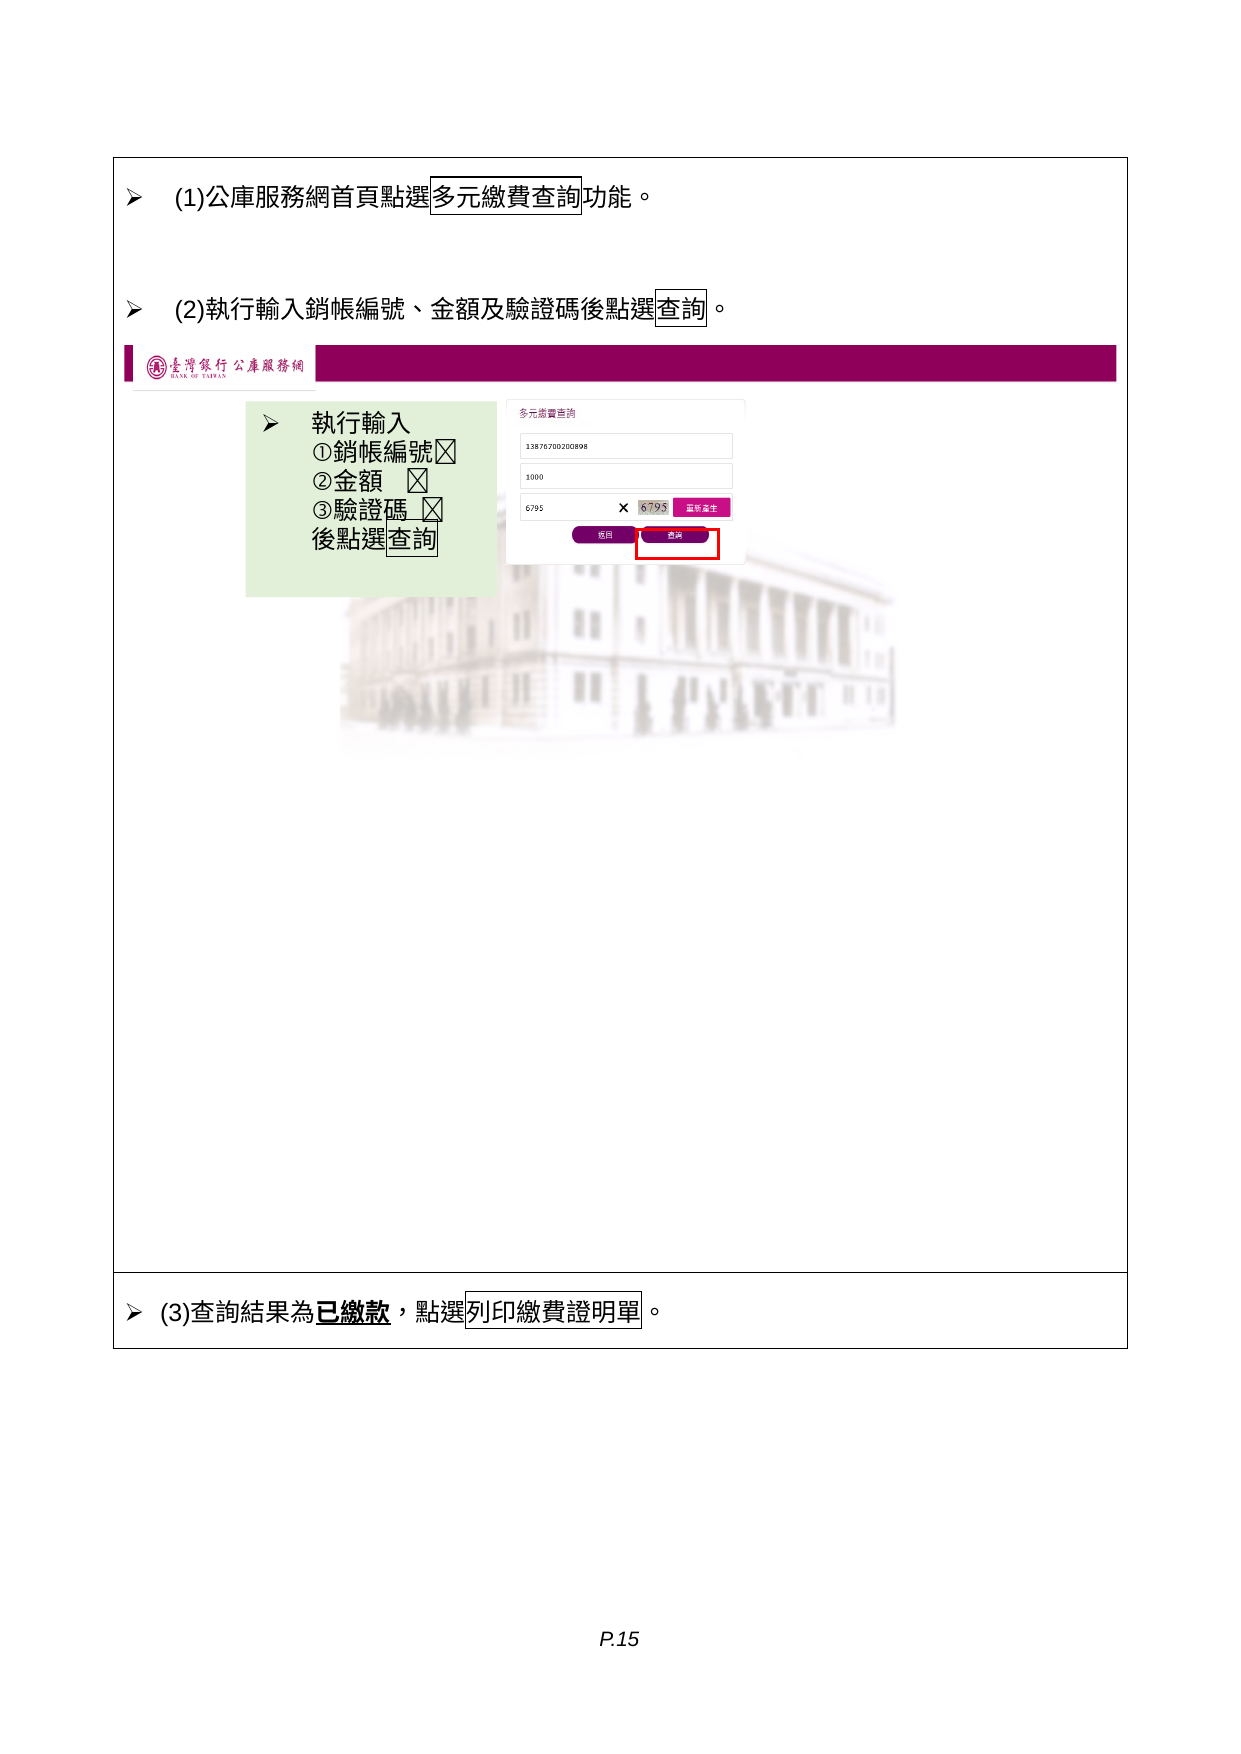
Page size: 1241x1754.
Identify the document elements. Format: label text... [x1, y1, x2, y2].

table_header (1)公庫服務網首頁點選多元繳費查詢功能。 (2)執行輸入銷帳編號、金額及驗證碼後點選查詢。 [114, 158, 1127, 1272]
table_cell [114, 1273, 1127, 1348]
picture [124, 345, 1117, 849]
